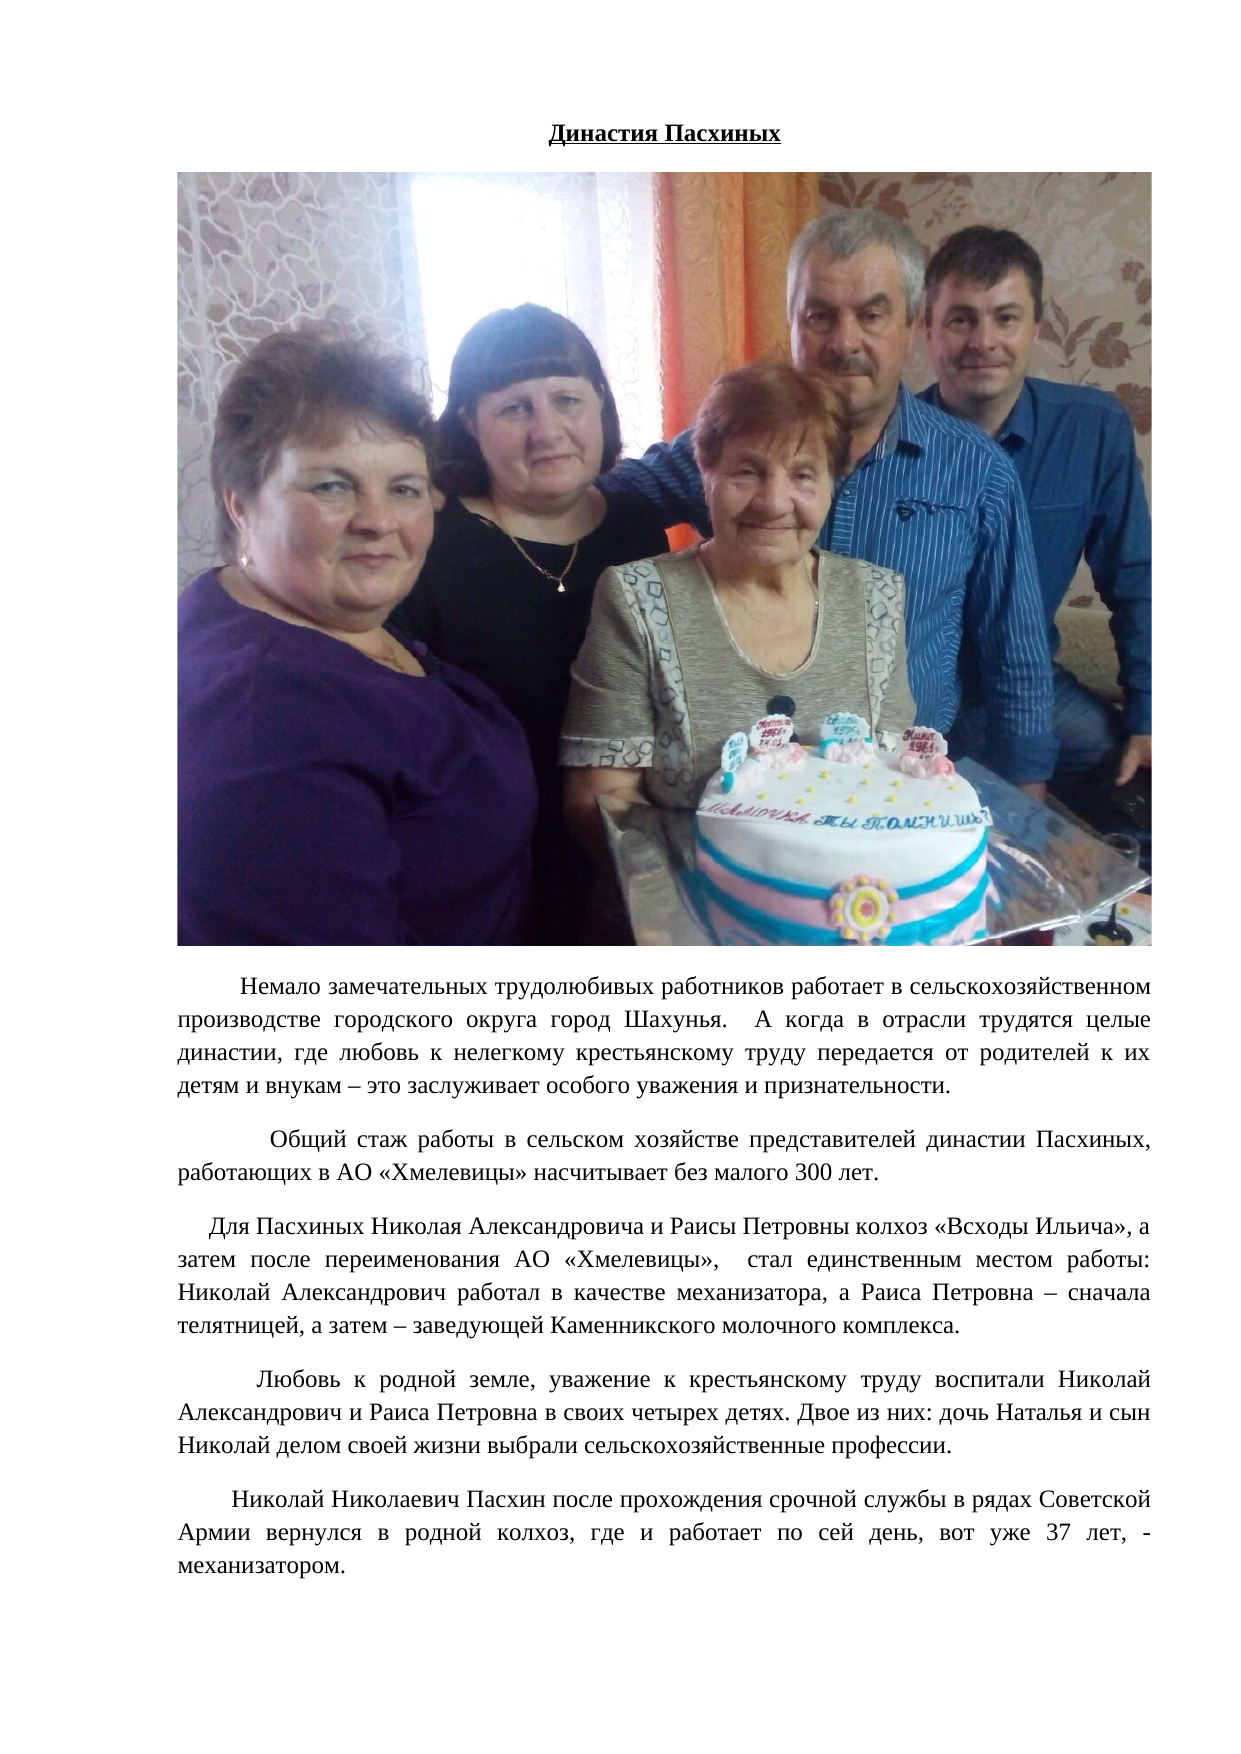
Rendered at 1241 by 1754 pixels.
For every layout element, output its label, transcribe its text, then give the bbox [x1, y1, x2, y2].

text Общий стаж работы в сельском хозяйстве представителей династии Пасхиных, работающих в АО «Хмелевицы» насчитывает без малого 300 лет. [177, 1124, 1152, 1186]
text Николай Николаевич Пасхин после прохождения срочной службы в рядах Советской Армии вернулся в родной колхоз, где и работает по сей день, вот уже 37 лет, - механизатором. [177, 1484, 1152, 1578]
picture [177, 172, 1152, 946]
text Для Пасхиных Николая Александровича и Раисы Петровны колхоз «Всходы Ильича», а затем после переименования АО «Хмелевицы», стал единственным местом работы: Николай Александрович работал в качестве механизатора, а Раиса Петровна – сначала телятницей, а затем – заведующей Каменникского молочного комплекса. [177, 1211, 1152, 1339]
text Немало замечательных трудолюбивых работников работает в сельскохозяйственном производстве городского округа город Шахунья. А когда в отрасли трудятся целые династии, где любовь к нелегкому крестьянскому труду передается от родителей к их детям и внукам – это заслуживает особого уважения и признательности. [177, 971, 1152, 1099]
text Любовь к родной земле, уважение к крестьянскому труду воспитали Николай Александрович и Раиса Петровна в своих четырех детях. Двое из них: дочь Наталья и сын Николай делом своей жизни выбрали сельскохозяйственные профессии. [177, 1364, 1152, 1458]
text Династия Пасхиных [177, 118, 1152, 147]
